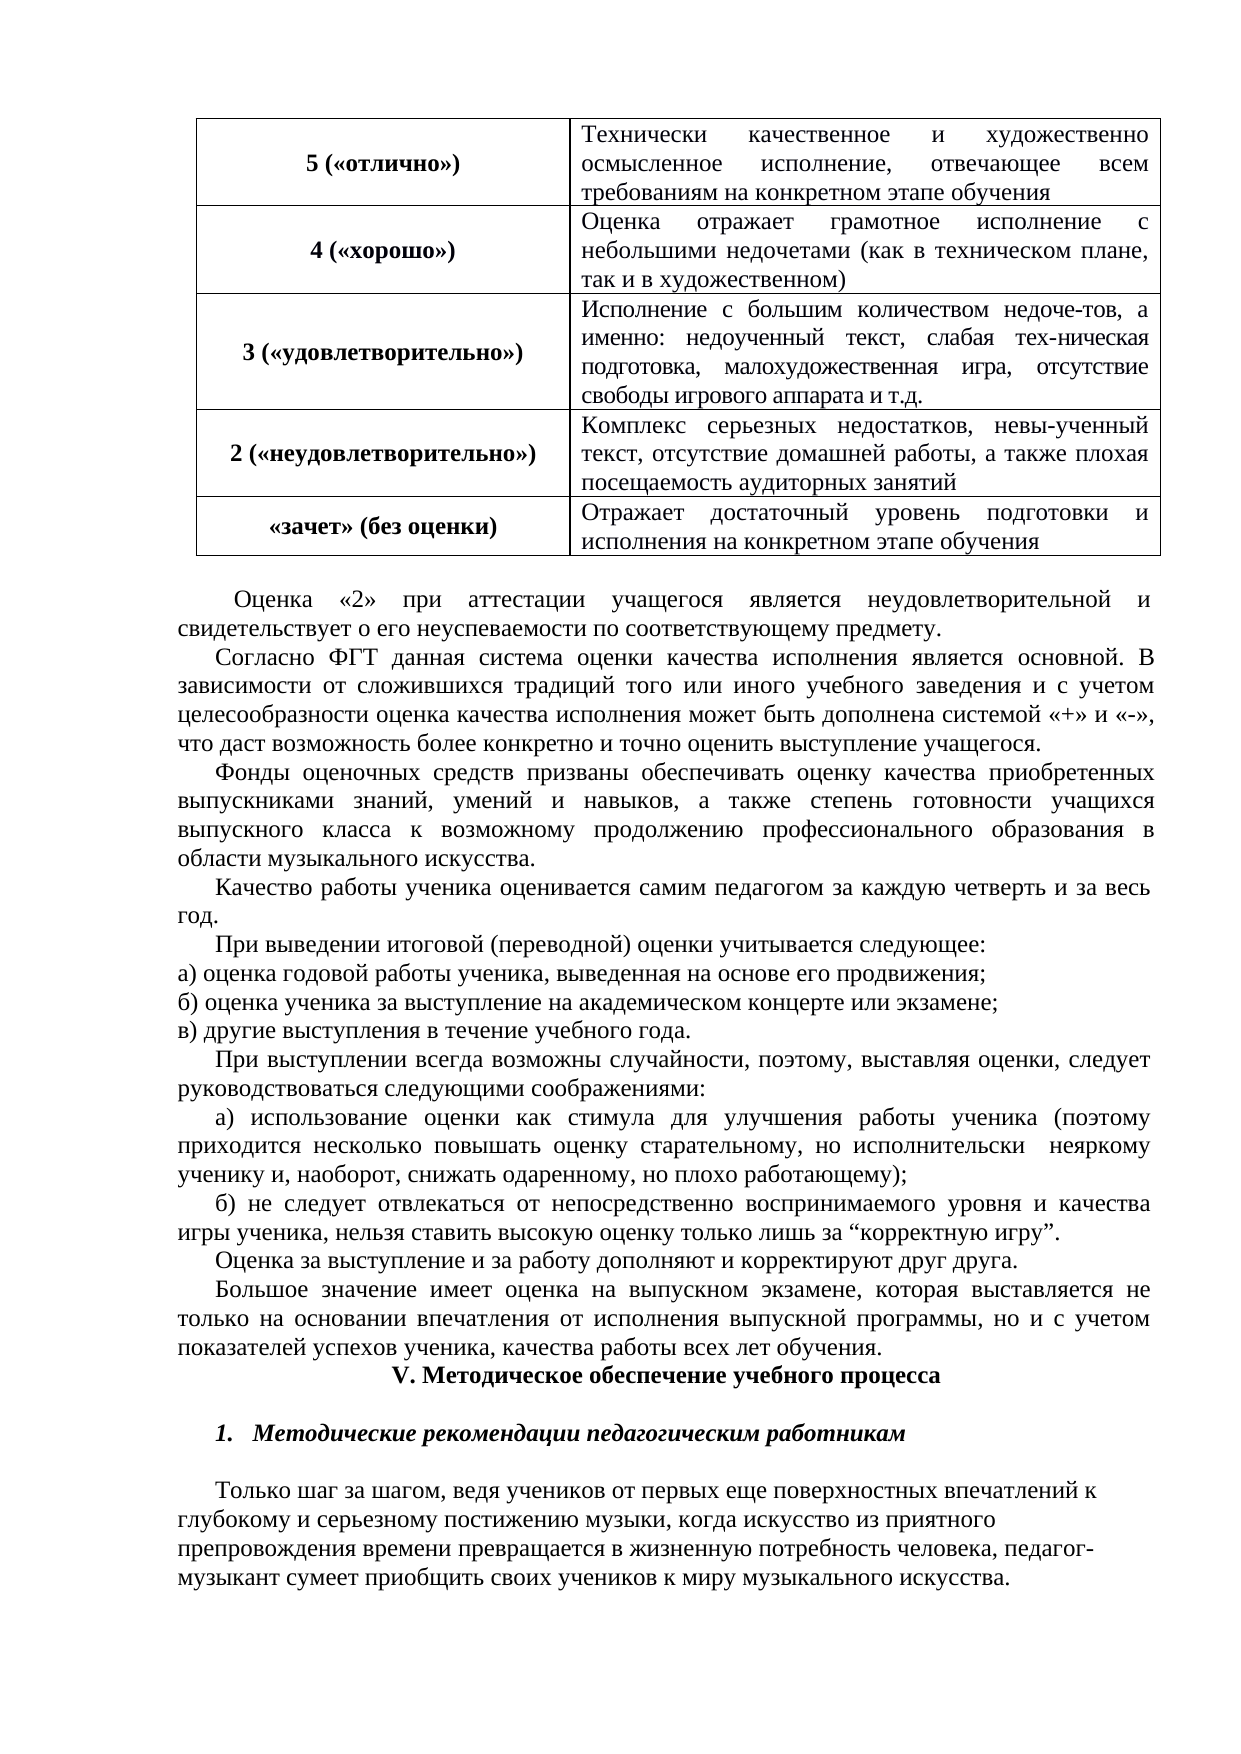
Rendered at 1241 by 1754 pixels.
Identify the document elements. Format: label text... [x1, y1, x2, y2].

table_cell 3 («удовлетворительно») [197, 294, 569, 409]
list Методические рекомендации педагогическим работникам [215, 1418, 1136, 1447]
table_cell 2 («неудовлетворительно») [197, 410, 569, 496]
text Оценка за выступление и за работу дополняют и корректируют друг друга. [177, 1246, 1152, 1274]
table_cell 5 («отлично») [197, 119, 569, 205]
text в) другие выступления в течение учебного года. [177, 1016, 1152, 1044]
text а) использование оценки как стимула для улучшения работы ученика (поэтому приходится несколько повышать оценку старательному, но исполнительски неяркому ученику и, наоборот, снижать одаренному, но плохо работающему); [177, 1102, 1152, 1188]
text При выведении итоговой (переводной) оценки учитывается следующее: [177, 929, 1152, 958]
table_cell Отражает достаточный уровень подготовки и исполнения на конкретном этапе обучения [571, 497, 1160, 554]
text б) оценка ученика за выступление на академическом концерте или экзамене; [177, 987, 1152, 1016]
text а) оценка годовой работы ученика, выведенная на основе его продвижения; [177, 958, 1152, 987]
text Большое значение имеет оценка на выпускном экзамене, которая выставляется не только на основании впечатления от исполнения выпускной программы, но и с учетом показателей успехов ученика, качества работы всех лет обучения. [177, 1274, 1152, 1361]
table_cell Исполнение с большим количеством недоче-тов, а именно: недоученный текст, слабая тех-ническая подготовка, малохудожественная игра, отсутствие свободы игрового аппарата и т.д. [571, 294, 1160, 409]
table_cell Комплекс серьезных недостатков, невы-ученный текст, отсутствие домашней работы, а также плохая посещаемость аудиторных занятий [571, 410, 1160, 496]
table_cell «зачет» (без оценки) [197, 497, 569, 554]
table_cell 4 («хорошо») [197, 206, 569, 293]
table_cell Технически качественное и художественно осмысленное исполнение, отвечающее всем требованиям на конкретном этапе обучения [571, 119, 1160, 205]
table_cell Оценка отражает грамотное исполнение с небольшими недочетами (как в техническом плане, так и в художественном) [571, 206, 1160, 293]
text б) не следует отвлекаться от непосредственно воспринимаемого уровня и качества игры ученика, нельзя ставить высокую оценку только лишь за “корректную игру”. [177, 1188, 1152, 1246]
text Оценка «2» при аттестации учащегося является неудовлетворительной и свидетельствует о его неуспеваемости по соответствующему предмету. [177, 584, 1152, 642]
text Согласно ФГТ данная система оценки качества исполнения является основной. В зависимости от сложившихся традиций того или иного учебного заведения и с учетом целесообразности оценка качества исполнения может быть дополнена системой «+» и «-», что даст возможность более конкретно и точно оценить выступление учащегося. [177, 642, 1155, 757]
text V. Методическое обеспечение учебного процесса [177, 1361, 1155, 1389]
text Качество работы ученика оценивается самим педагогом за каждую четверть и за весь год. [177, 872, 1152, 929]
text Фонды оценочных средств призваны обеспечивать оценку качества приобретенных выпускниками знаний, умений и навыков, а также степень готовности учащихся выпускного класса к возможному продолжению профессионального образования в области музыкального искусства. [177, 757, 1155, 872]
text При выступлении всегда возможны случайности, поэтому, выставляя оценки, следует руководствоваться следующими соображениями: [177, 1044, 1152, 1102]
text Только шаг за шагом, ведя учеников от первых еще поверхностных впечатлений к глубокому и серьезному постижению музыки, когда искусство из приятного препровождения времени превращается в жизненную потребность человека, педагог-музыкант сумеет приобщить своих учеников к миру музыкального искусства. [177, 1476, 1152, 1591]
